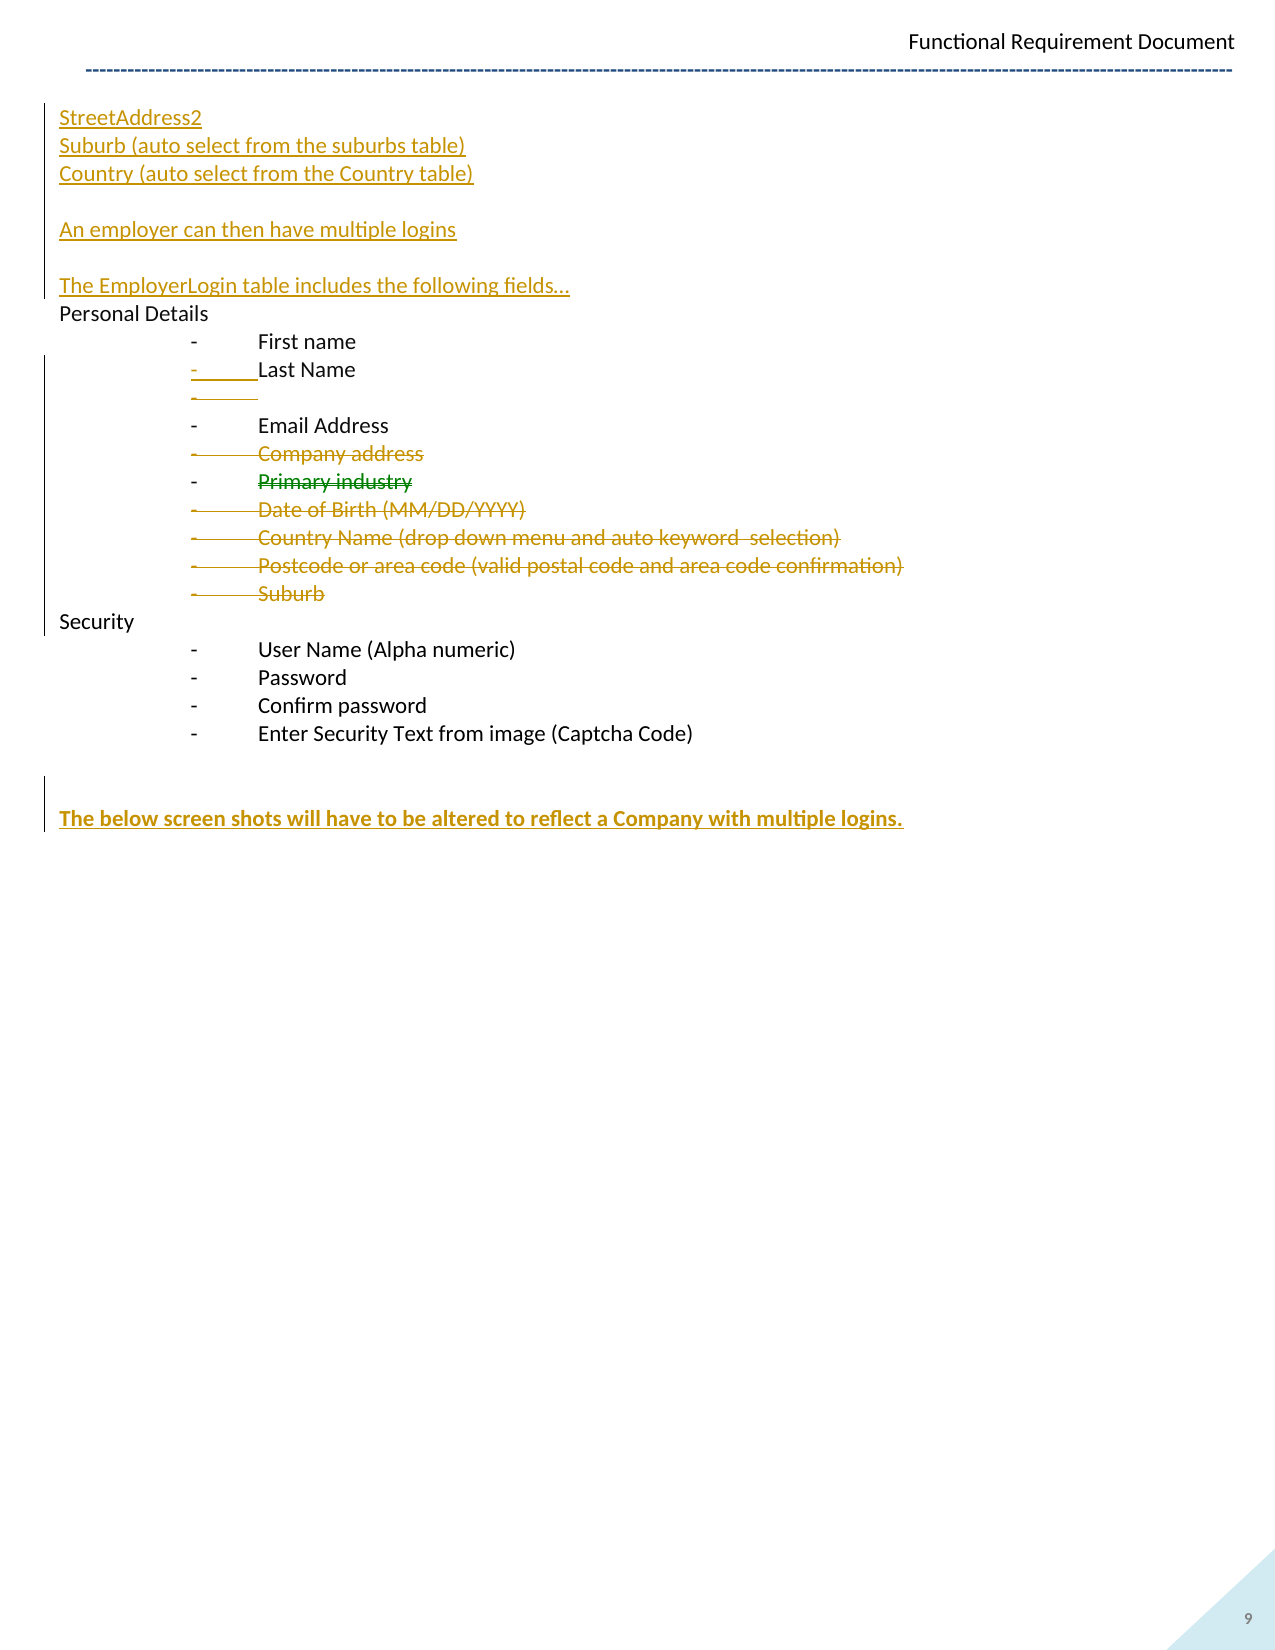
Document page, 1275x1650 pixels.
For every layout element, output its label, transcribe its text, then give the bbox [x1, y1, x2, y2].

list Email Address [190, 411, 1215, 439]
text Security [59, 607, 1215, 636]
list Confirm password [190, 692, 1215, 719]
list User Name (Alpha numeric) [190, 636, 1215, 663]
list Password [190, 663, 1215, 692]
text Personal Details [59, 299, 1215, 327]
list Last Name [190, 355, 1215, 383]
list First name [190, 327, 1215, 355]
list Enter Security Text from image (Captcha Code) [190, 719, 1215, 748]
